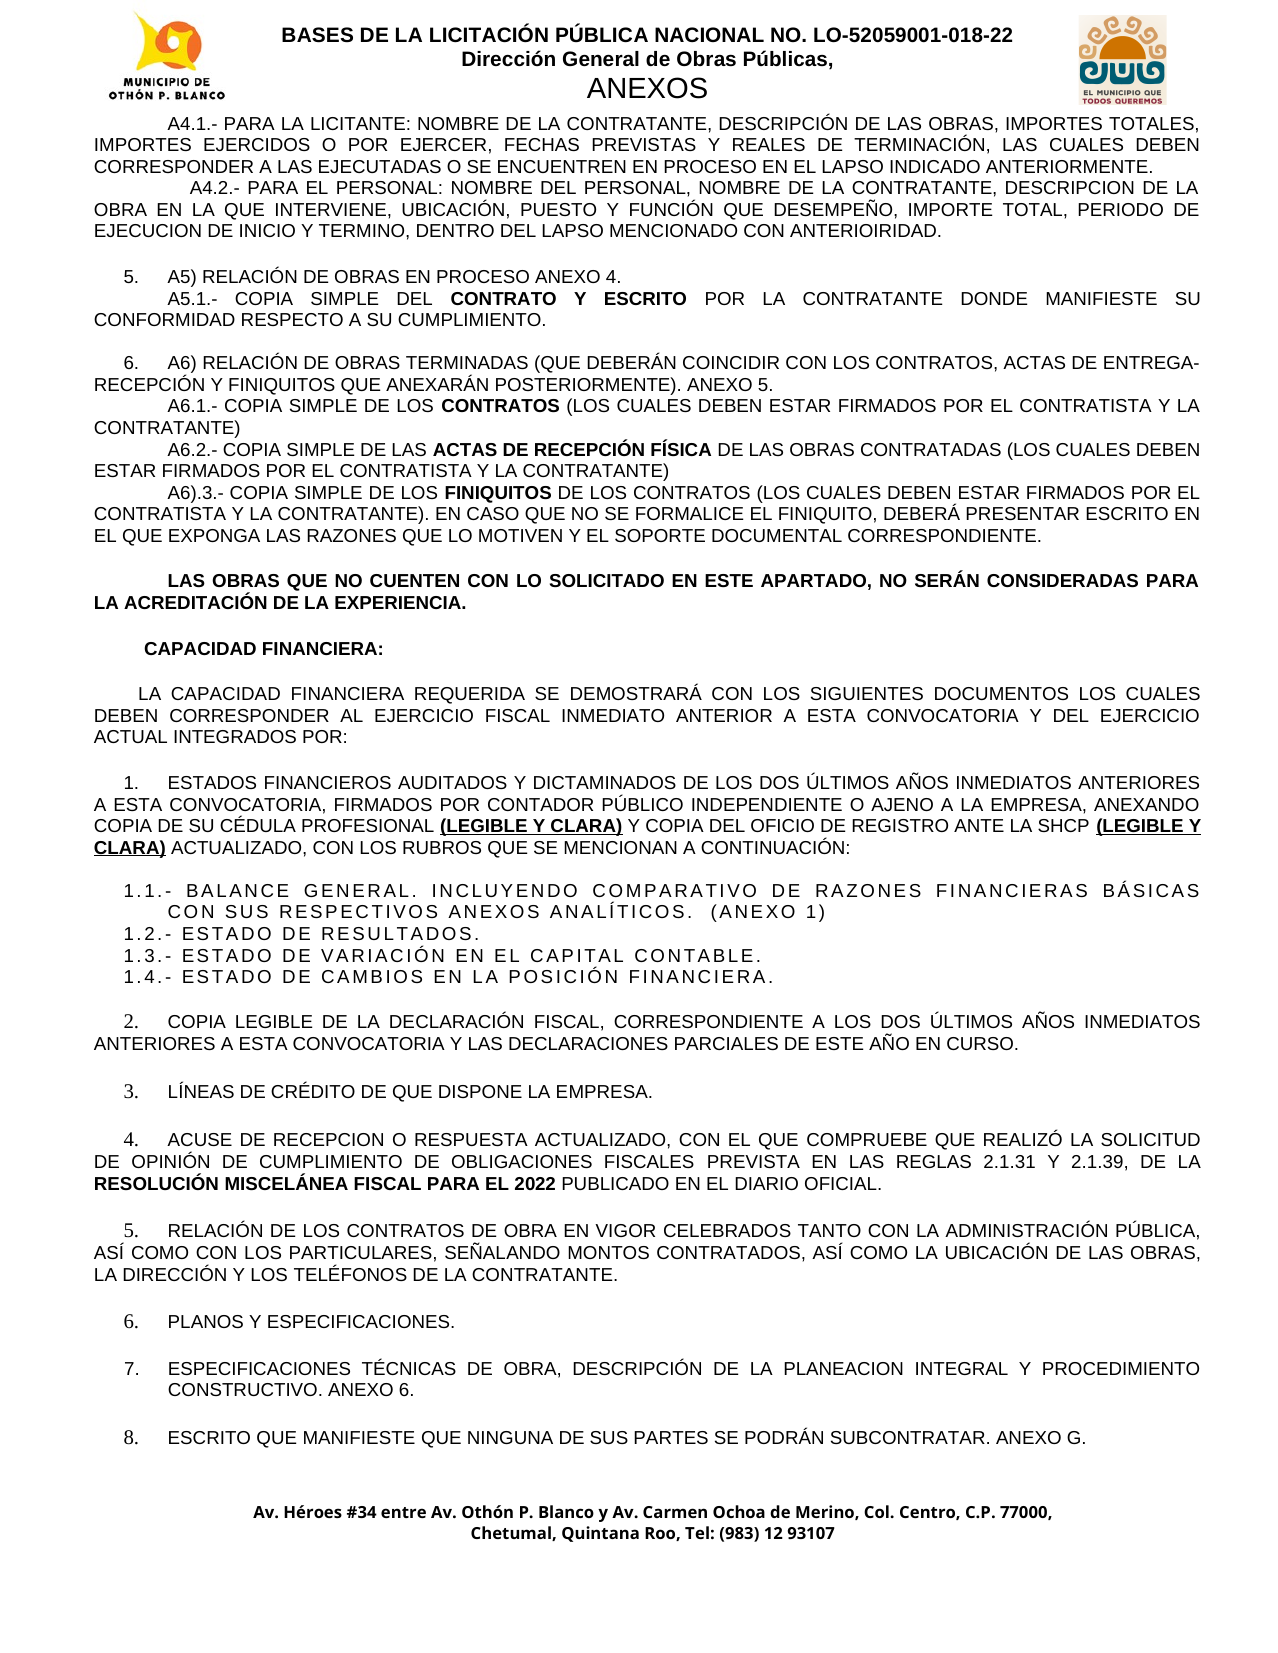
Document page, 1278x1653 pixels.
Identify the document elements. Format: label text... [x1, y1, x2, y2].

list ESCRITO QUE MANIFIESTE QUE NINGUNA DE SUS PARTES SE PODRÁN SUBCONTRATAR. ANEXO G. [94, 1425, 1201, 1449]
text LAS OBRAS QUE NO CUENTEN CON LO SOLICITADO EN ESTE APARTADO, NO SERÁN CONSIDERADAS PARA LA ACREDITACIÓN DE LA EXPERIENCIA. [94, 570, 1201, 613]
list COPIA LEGIBLE DE LA DECLARACIÓN FISCAL, CORRESPONDIENTE A LOS DOS ÚLTIMOS AÑOS INMEDIATOS ANTERIORES A ESTA CONVOCATORIA Y LAS DECLARACIONES PARCIALES DE ESTE AÑO EN CURSO. [94, 1009, 1201, 1055]
list PLANOS Y ESPECIFICACIONES. [94, 1309, 1201, 1333]
list ESPECIFICACIONES TÉCNICAS DE OBRA, DESCRIPCIÓN DE LA PLANEACION INTEGRAL Y PROCEDIMIENTO CONSTRUCTIVO. ANEXO 6. [124, 1357, 1201, 1401]
text CAPACIDAD FINANCIERA: [94, 637, 1201, 659]
picture [1078, 15, 1167, 105]
text 5. A5) RELACIÓN DE OBRAS EN PROCESO ANEXO 4. [94, 266, 1201, 287]
text A6.2.- COPIA SIMPLE DE LAS ACTAS DE RECEPCIÓN FÍSICA DE LAS OBRAS CONTRATADAS (LOS CUALES DEBEN ESTAR FIRMADOS POR EL CONTRATISTA Y LA CONTRATANTE) [94, 438, 1201, 482]
list ACUSE DE RECEPCION O RESPUESTA ACTUALIZADO, CON EL QUE COMPRUEBE QUE REALIZÓ LA SOLICITUD DE OPINIÓN DE CUMPLIMIENTO DE OBLIGACIONES FISCALES PREVISTA EN LAS REGLAS 2.1.31 Y 2.1.39, DE LA RESOLUCIÓN MISCELÁNEA FISCAL PARA EL 2022 PUBLICADO EN EL DIARIO OFICIAL. [94, 1127, 1201, 1194]
text 6. A6) RELACIÓN DE OBRAS TERMINADAS (QUE DEBERÁN COINCIDIR CON LOS CONTRATOS, ACTAS DE ENTREGA-RECEPCIÓN Y FINIQUITOS QUE ANEXARÁN POSTERIORMENTE). ANEXO 5. [94, 352, 1201, 395]
text LA CAPACIDAD FINANCIERA REQUERIDA SE DEMOSTRARÁ CON LOS SIGUIENTES DOCUMENTOS LOS CUALES DEBEN CORRESPONDER AL EJERCICIO FISCAL INMEDIATO ANTERIOR A ESTA CONVOCATORIA Y DEL EJERCICIO ACTUAL INTEGRADOS POR: [94, 683, 1201, 748]
text A4.1.- PARA LA LICITANTE: NOMBRE DE LA CONTRATANTE, DESCRIPCIÓN DE LAS OBRAS, IMPORTES TOTALES, IMPORTES EJERCIDOS O POR EJERCER, FECHAS PREVISTAS Y REALES DE TERMINACIÓN, LAS CUALES DEBEN CORRESPONDER A LAS EJECUTADAS O SE ENCUENTREN EN PROCESO EN EL LAPSO INDICADO ANTERIORMENTE. [94, 112, 1201, 177]
list 1.3.- ESTADO DE VARIACIÓN EN EL CAPITAL CONTABLE. [94, 944, 1201, 966]
text A5.1.- COPIA SIMPLE DEL CONTRATO Y ESCRITO POR LA CONTRATANTE DONDE MANIFIESTE SU CONFORMIDAD RESPECTO A SU CUMPLIMIENTO. [94, 287, 1201, 331]
list LÍNEAS DE CRÉDITO DE QUE DISPONE LA EMPRESA. [94, 1079, 1201, 1103]
picture [104, 0, 237, 112]
text A6).3.- COPIA SIMPLE DE LOS FINIQUITOS DE LOS CONTRATOS (LOS CUALES DEBEN ESTAR FIRMADOS POR EL CONTRATISTA Y LA CONTRATANTE). EN CASO QUE NO SE FORMALICE EL FINIQUITO, DEBERÁ PRESENTAR ESCRITO EN EL QUE EXPONGA LAS RAZONES QUE LO MOTIVEN Y EL SOPORTE DOCUMENTAL CORRESPONDIENTE. [94, 482, 1201, 546]
list 1.1.- BALANCE GENERAL. INCLUYENDO COMPARATIVO DE RAZONES FINANCIERAS BÁSICAS CON SUS RESPECTIVOS ANEXOS ANALÍTICOS. (ANEXO 1) [123, 880, 1201, 923]
text A6.1.- COPIA SIMPLE DE LOS CONTRATOS (LOS CUALES DEBEN ESTAR FIRMADOS POR EL CONTRATISTA Y LA CONTRATANTE) [94, 395, 1201, 438]
list 1.2.- ESTADO DE RESULTADOS. [94, 923, 1201, 944]
list ESTADOS FINANCIEROS AUDITADOS Y DICTAMINADOS DE LOS DOS ÚLTIMOS AÑOS INMEDIATOS ANTERIORES A ESTA CONVOCATORIA, FIRMADOS POR CONTADOR PÚBLICO INDEPENDIENTE O AJENO A LA EMPRESA, ANEXANDO COPIA DE SU CÉDULA PROFESIONAL (LEGIBLE Y CLARA) Y COPIA DEL OFICIO DE REGISTRO ANTE LA SHCP (LEGIBLE Y CLARA) ACTUALIZADO, CON LOS RUBROS QUE SE MENCIONAN A CONTINUACIÓN: [94, 772, 1201, 858]
list 1.4.- ESTADO DE CAMBIOS EN LA POSICIÓN FINANCIERA. [94, 966, 1201, 987]
list RELACIÓN DE LOS CONTRATOS DE OBRA EN VIGOR CELEBRADOS TANTO CON LA ADMINISTRACIÓN PÚBLICA, ASÍ COMO CON LOS PARTICULARES, SEÑALANDO MONTOS CONTRATADOS, ASÍ COMO LA UBICACIÓN DE LAS OBRAS, LA DIRECCIÓN Y LOS TELÉFONOS DE LA CONTRATANTE. [94, 1218, 1201, 1285]
text A4.2.- PARA EL PERSONAL: NOMBRE DEL PERSONAL, NOMBRE DE LA CONTRATANTE, DESCRIPCION DE LA OBRA EN LA QUE INTERVIENE, UBICACIÓN, PUESTO Y FUNCIÓN QUE DESEMPEÑO, IMPORTE TOTAL, PERIODO DE EJECUCION DE INICIO Y TERMINO, DENTRO DEL LAPSO MENCIONADO CON ANTERIOIRIDAD. [94, 177, 1201, 242]
